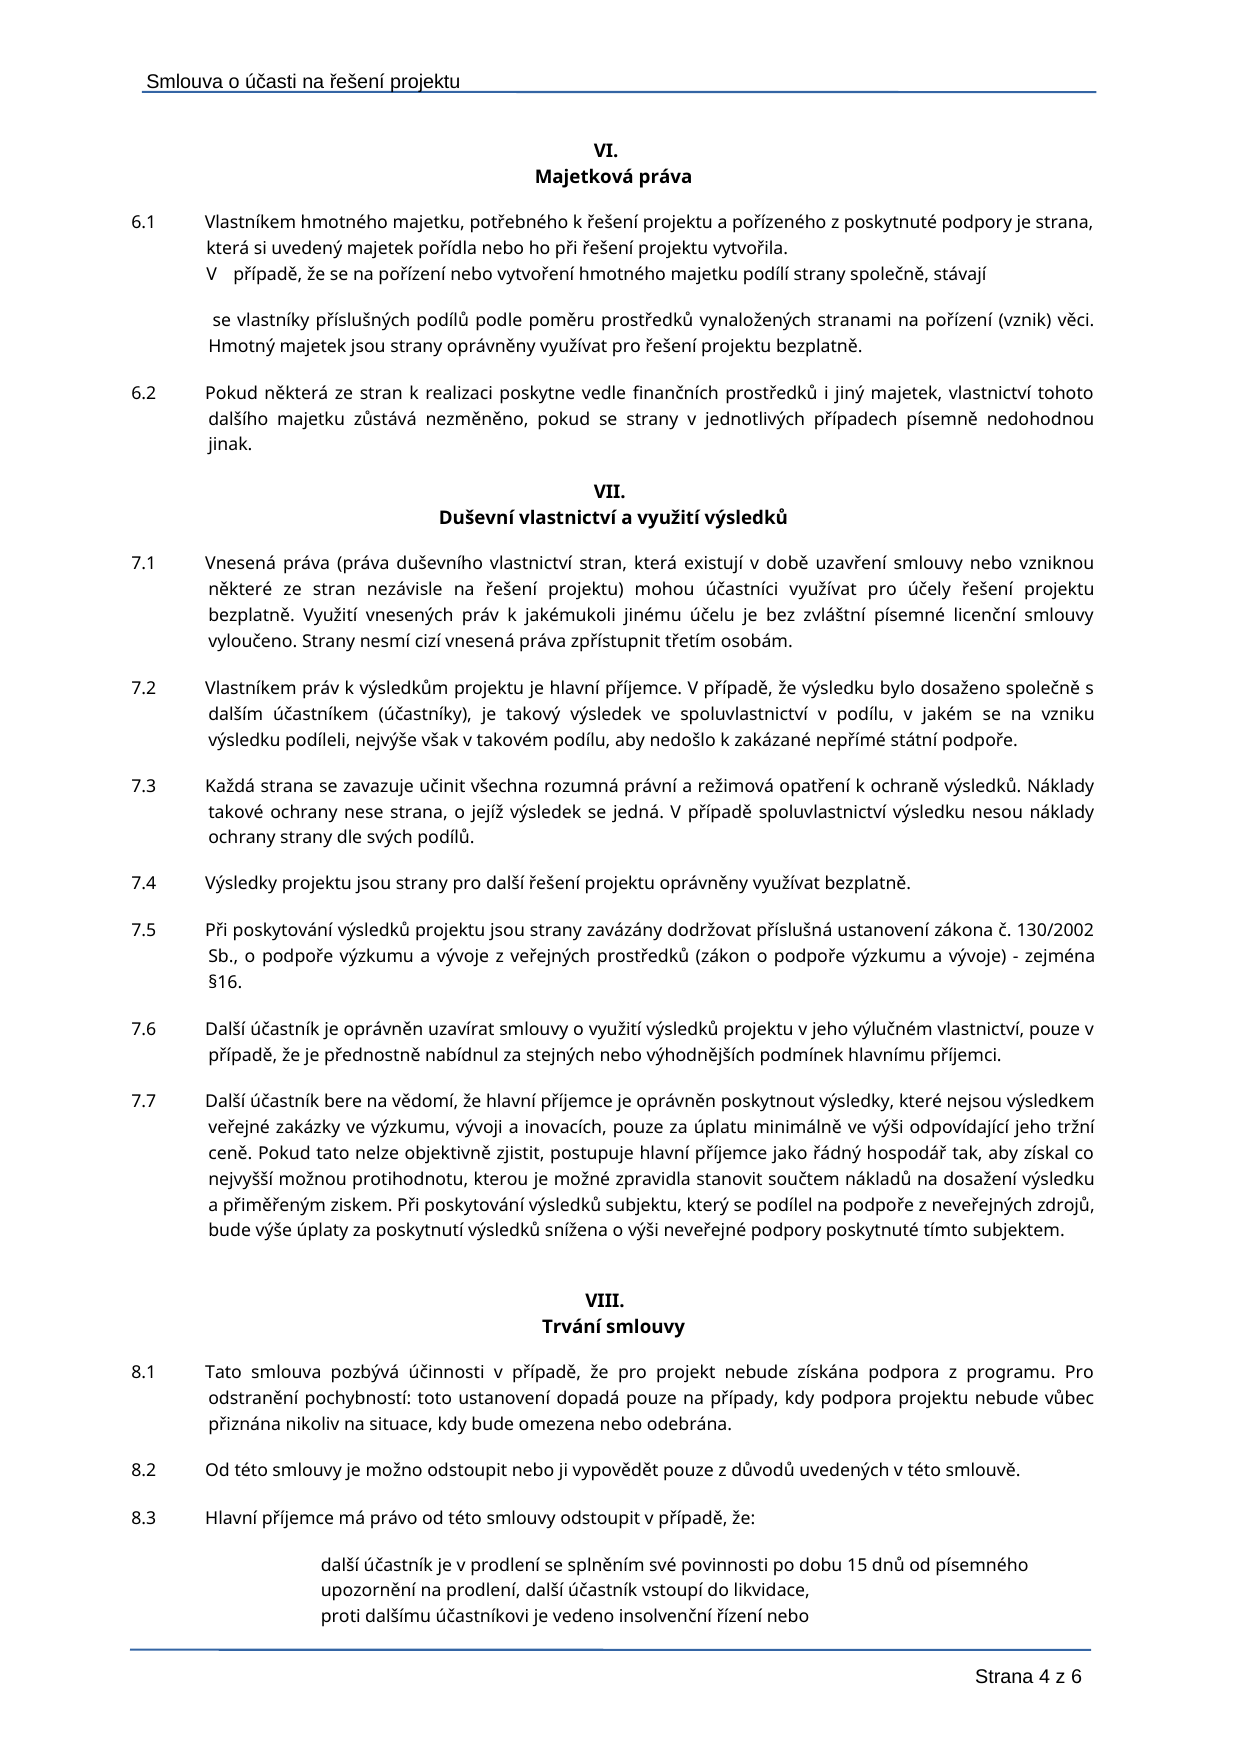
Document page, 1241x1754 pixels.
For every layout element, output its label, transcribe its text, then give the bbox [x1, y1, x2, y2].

text další účastník je v prodlení se splněním své povinnosti po dobu 15 dnů od písemného upozornění na prodlení, další účastník vstoupí do likvidace, [321, 1552, 1096, 1602]
list Další účastník je oprávněn uzavírat smlouvy o využití výsledků projektu v jeho výlučném vlastnictví, pouze v případě, že je přednostně nabídnul za stejných nebo výhodnějších podmínek hlavnímu příjemci. [131, 1016, 1096, 1066]
text VII. [593, 478, 1096, 504]
text VI. [593, 137, 1096, 163]
list Od této smlouvy je možno odstoupit nebo ji vypovědět pouze z důvodů uvedených v této smlouvě. [131, 1458, 1096, 1482]
list Tato smlouva pozbývá účinnosti v případě, že pro projekt nebude získána podpora z programu. Pro odstranění pochybností: toto ustanovení dopadá pouze na případy, kdy podpora projektu nebude vůbec přiznána nikoliv na situace, kdy bude omezena nebo odebrána. [131, 1359, 1096, 1435]
list Vnesená práva (práva duševního vlastnictví stran, která existují v době uzavření smlouvy nebo vzniknou některé ze stran nezávisle na řešení projektu) mohou účastníci využívat pro účely řešení projektu bezplatně. Využití vnesených práv k jakémukoli jinému účelu je bez zvláštní písemné licenční smlouvy vyloučeno. Strany nesmí cizí vnesená práva zpřístupnit třetím osobám. [131, 550, 1096, 653]
list Při poskytování výsledků projektu jsou strany zavázány dodržovat příslušná ustanovení zákona č. 130/2002 Sb., o podpoře výzkumu a vývoje z veřejných prostředků (zákon o podpoře výzkumu a vývoje) - zejména §16. [131, 917, 1096, 993]
list Každá strana se zavazuje učinit všechna rozumná právní a režimová opatření k ochraně výsledků. Náklady takové ochrany nese strana, o jejíž výsledek se jedná. V případě spoluvlastnictví výsledku nesou náklady ochrany strany dle svých podílů. [131, 774, 1096, 848]
text Duševní vlastnictví a využití výsledků [131, 504, 1096, 529]
list Výsledky projektu jsou strany pro další řešení projektu oprávněny využívat bezplatně. [131, 871, 1096, 895]
list Hlavní příjemce má právo od této smlouvy odstoupit v případě, že: [131, 1505, 1096, 1529]
list Další účastník bere na vědomí, že hlavní příjemce je oprávněn poskytnout výsledky, které nejsou výsledkem veřejné zakázky ve výzkumu, vývoji a inovacích, pouze za úplatu minimálně ve výši odpovídající jeho tržní ceně. Pokud tato nelze objektivně zjistit, postupuje hlavní příjemce jako řádný hospodář tak, aby získal co nejvyšší možnou protihodnotu, kterou je možné zpravidla stanovit součtem nákladů na dosažení výsledku a přiměřeným ziskem. Při poskytování výsledků subjektu, který se podílel na podpoře z neveřejných zdrojů, bude výše úplaty za poskytnutí výsledků snížena o výši neveřejné podpory poskytnuté tímto subjektem. [131, 1089, 1096, 1242]
list Pokud některá ze stran k realizaci poskytne vedle finančních prostředků i jiný majetek, vlastnictví tohoto dalšího majetku zůstává nezměněno, pokud se strany v jednotlivých případech písemně nedohodnou jinak. [131, 380, 1096, 456]
text proti dalšímu účastníkovi je vedeno insolvenční řízení nebo [321, 1604, 1096, 1628]
text Trvání smlouvy [131, 1313, 1096, 1338]
text VIII. [585, 1287, 1096, 1313]
text se vlastníky příslušných podílů podle poměru prostředků vynaložených stranami na pořízení (vznik) věci. Hmotný majetek jsou strany oprávněny využívat pro řešení projektu bezplatně. [208, 308, 1096, 358]
list Vlastníkem práv k výsledkům projektu je hlavní příjemce. V případě, že výsledku bylo dosaženo společně s dalším účastníkem (účastníky), je takový výsledek ve spoluvlastnictví v podílu, v jakém se na vzniku výsledku podíleli, nejvýše však v takovém podílu, aby nedošlo k zakázané nepřímé státní podpoře. [131, 675, 1096, 751]
list případě, že se na pořízení nebo vytvoření hmotného majetku podílí strany společně, stávají [206, 261, 1096, 285]
list Vlastníkem hmotného majetku, potřebného k řešení projektu a pořízeného z poskytnuté podpory je strana, která si uvedený majetek pořídla nebo ho při řešení projektu vytvořila. [131, 209, 1096, 259]
text Majetková práva [131, 163, 1096, 188]
